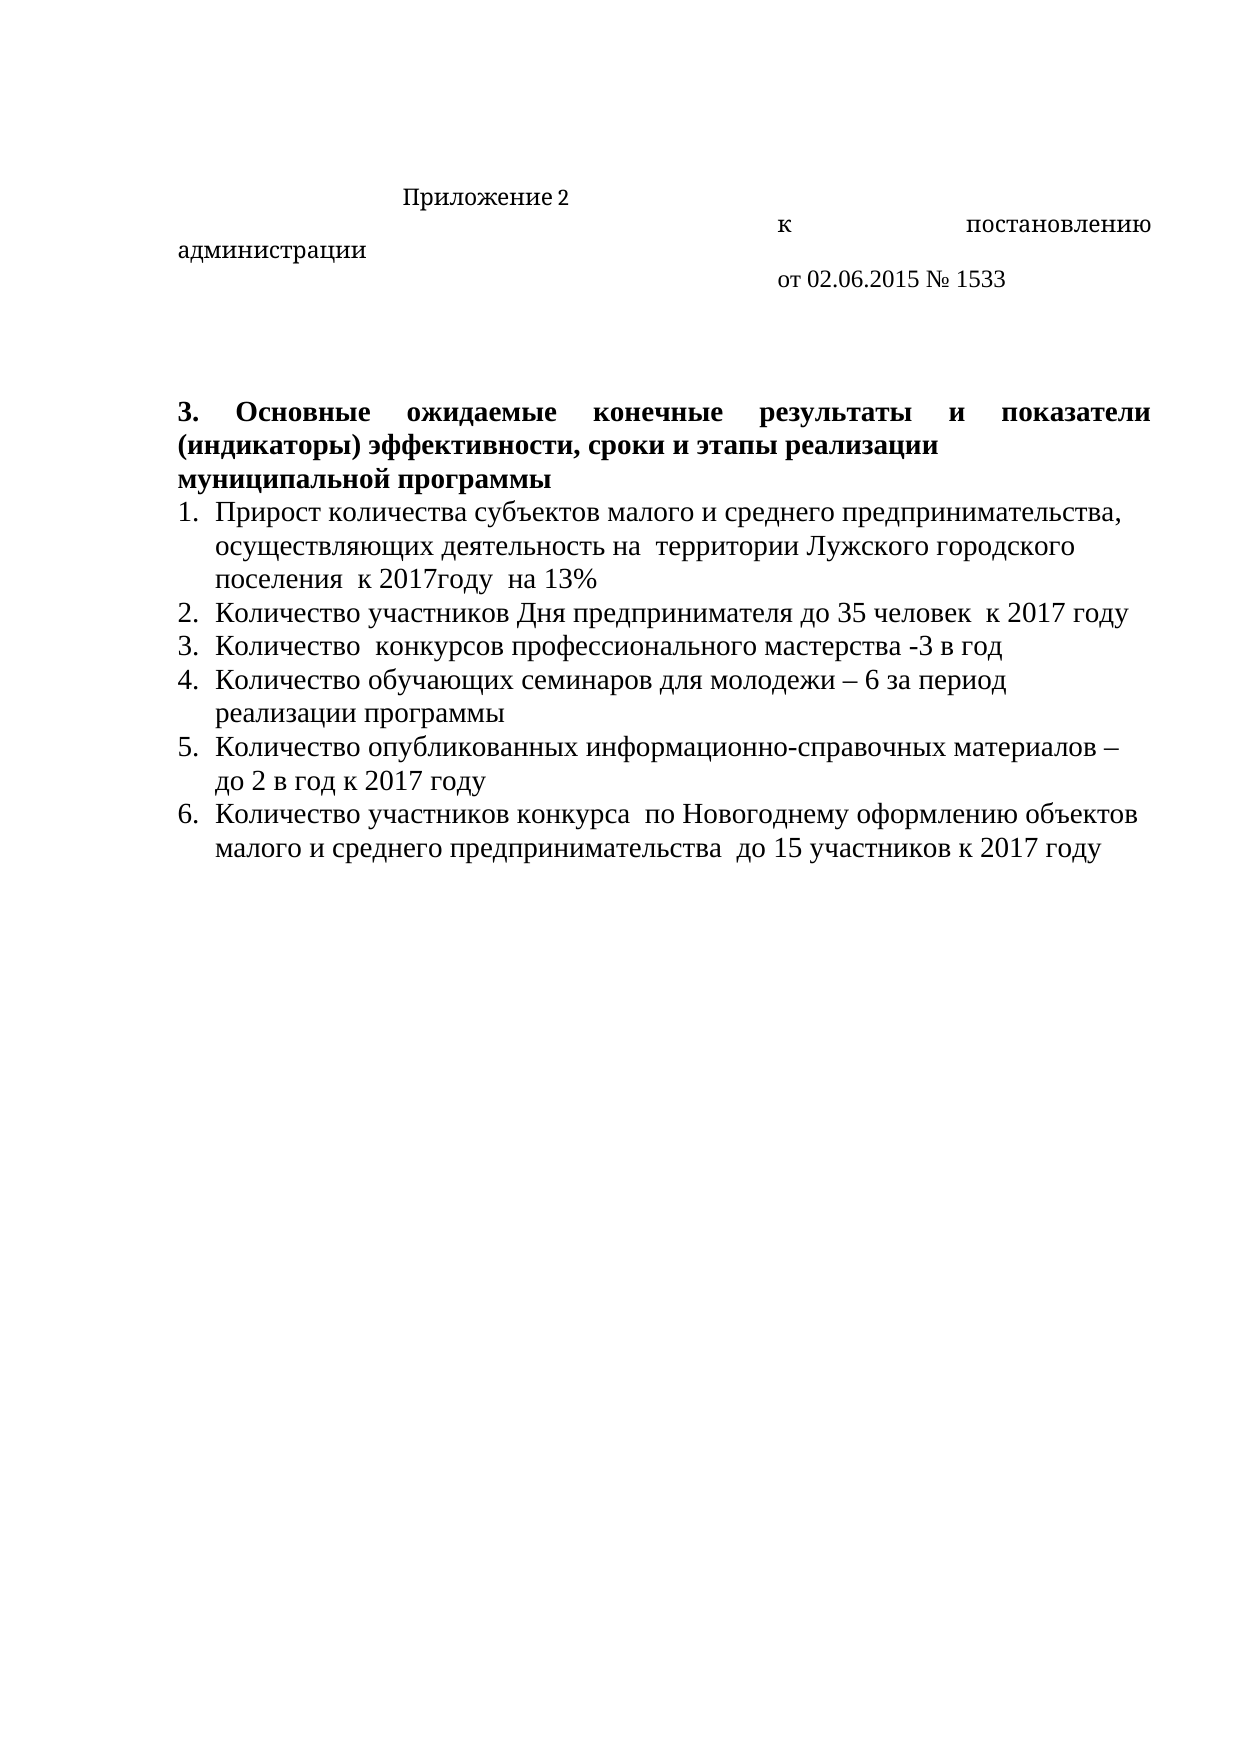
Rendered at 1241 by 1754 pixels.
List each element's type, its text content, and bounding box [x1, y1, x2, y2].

subtitle Приложение 2 [177, 185, 1152, 212]
list Количество конкурсов профессионального мастерства -3 в год [177, 628, 1152, 662]
list Прирост количества субъектов малого и среднего предпринимательства, осуществляющих деятельность на территории Лужского городского поселения к 2017году на 13% [177, 494, 1152, 595]
list Количество участников конкурса по Новогоднему оформлению объектов малого и среднего предпринимательства до 15 участников к 2017 году [177, 796, 1152, 863]
list Количество участников Дня предпринимателя до 35 человек к 2017 году [177, 595, 1152, 628]
list Количество опубликованных информационно-справочных материалов – до 2 в год к 2017 году [177, 729, 1152, 796]
text муниципальной программы [177, 461, 1152, 494]
text 3. Основные ожидаемые конечные результаты и показатели (индикаторы) эффективности, сроки и этапы реализации [177, 394, 1152, 461]
text от 02.06.2015 № 1533 [177, 264, 1152, 293]
subtitle к постановлению администрации [177, 212, 1152, 264]
list Количество обучающих семинаров для молодежи – 6 за период реализации программы [177, 662, 1152, 729]
